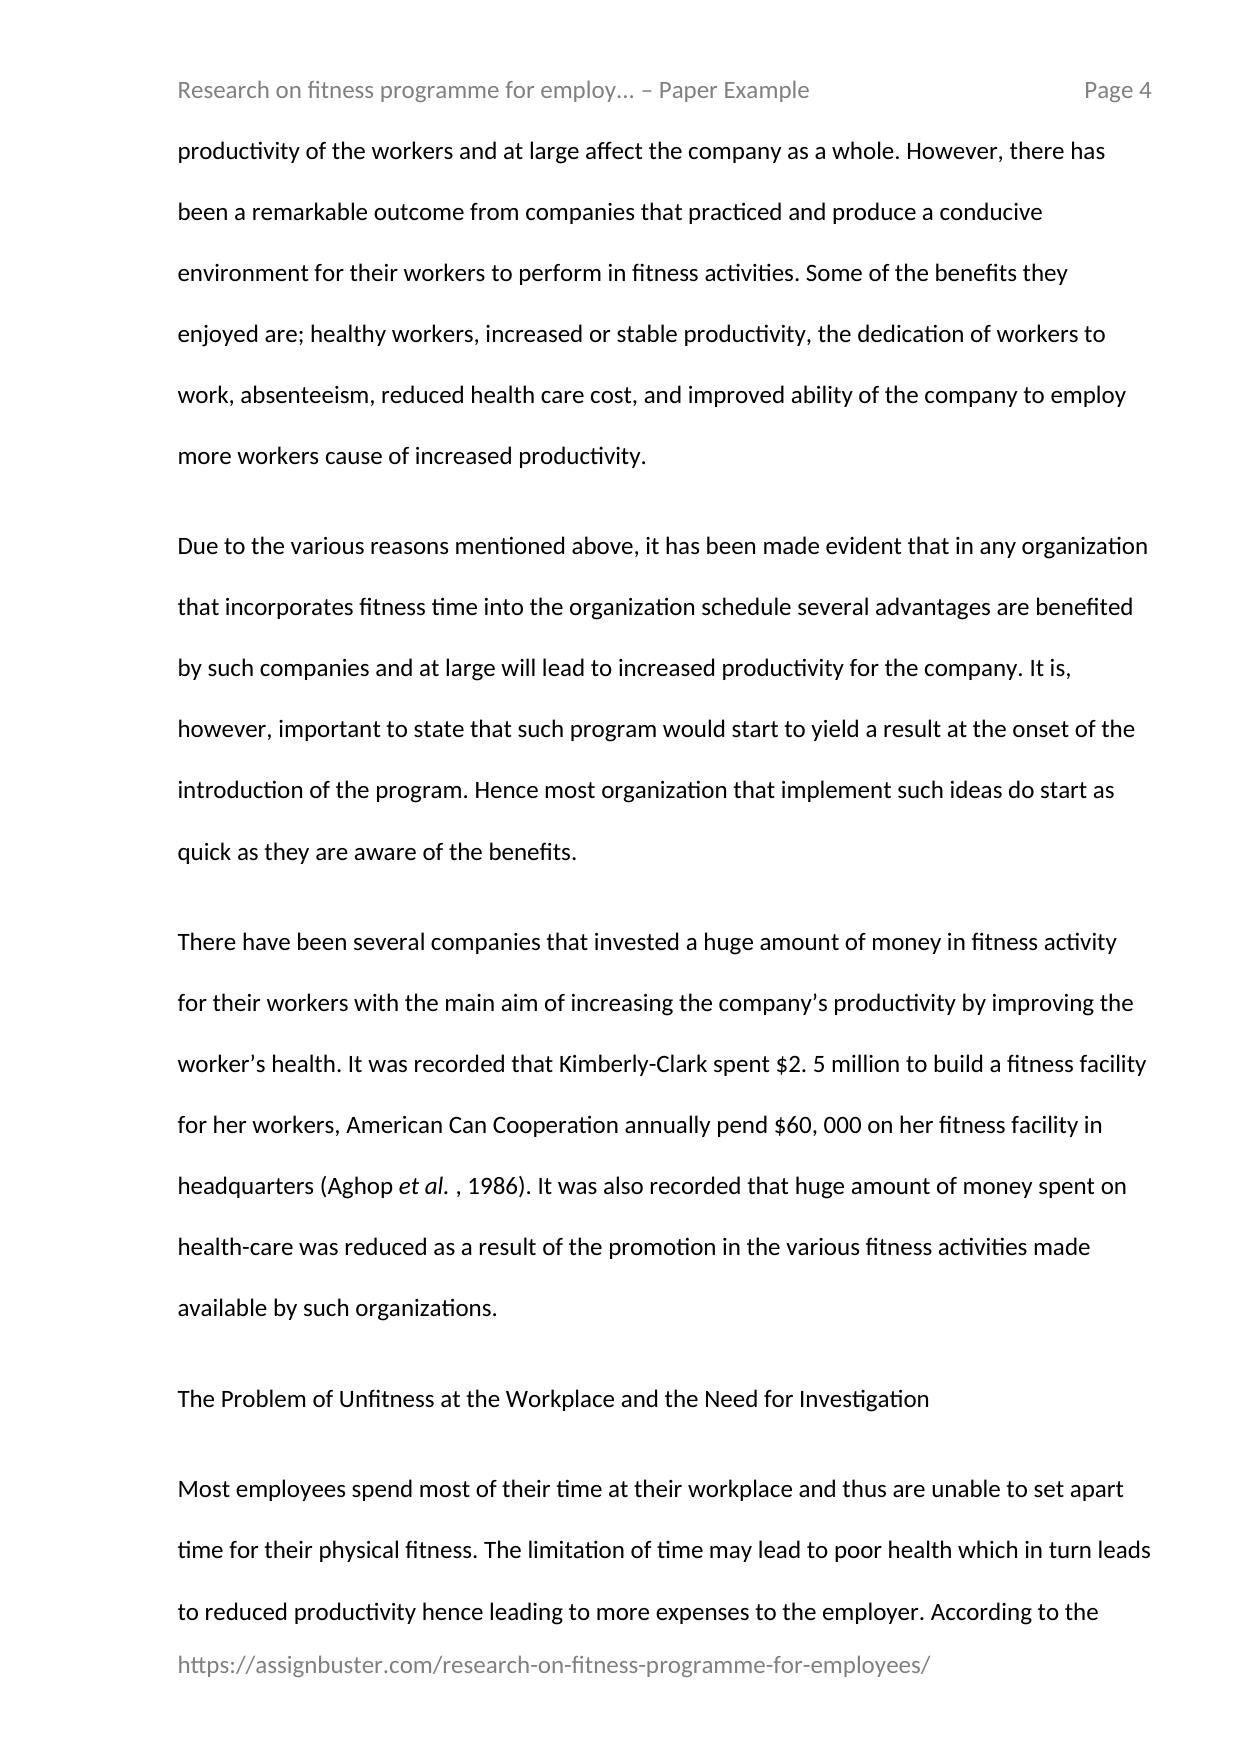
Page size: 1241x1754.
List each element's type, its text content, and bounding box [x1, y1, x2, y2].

text There have been several companies that invested a huge amount of money in fitness activity for their workers with the main aim of increasing the company’s productivity by improving the worker’s health. It was recorded that Kimberly-Clark spent $2. 5 million to build a fitness facility for her workers, American Can Cooperation annually pend $60, 000 on her fitness facility in headquarters (Aghop et al. , 1986). It was also recorded that huge amount of money spent on health-care was reduced as a result of the promotion in the various fitness activities made available by such organizations. [177, 926, 1152, 1323]
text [177, 135, 1152, 471]
text The Problem of Unfitness at the Workplace and the Need for Investigation [177, 1383, 1152, 1413]
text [177, 1473, 1152, 1626]
text Due to the various reasons mentioned above, it has been made evident that in any organization that incorporates fitness time into the organization schedule several advantages are benefited by such companies and at large will lead to increased productivity for the company. It is, however, important to state that such program would start to yield a result at the onset of the introduction of the program. Hence most organization that implement such ideas do start as quick as they are aware of the benefits. [177, 531, 1152, 866]
